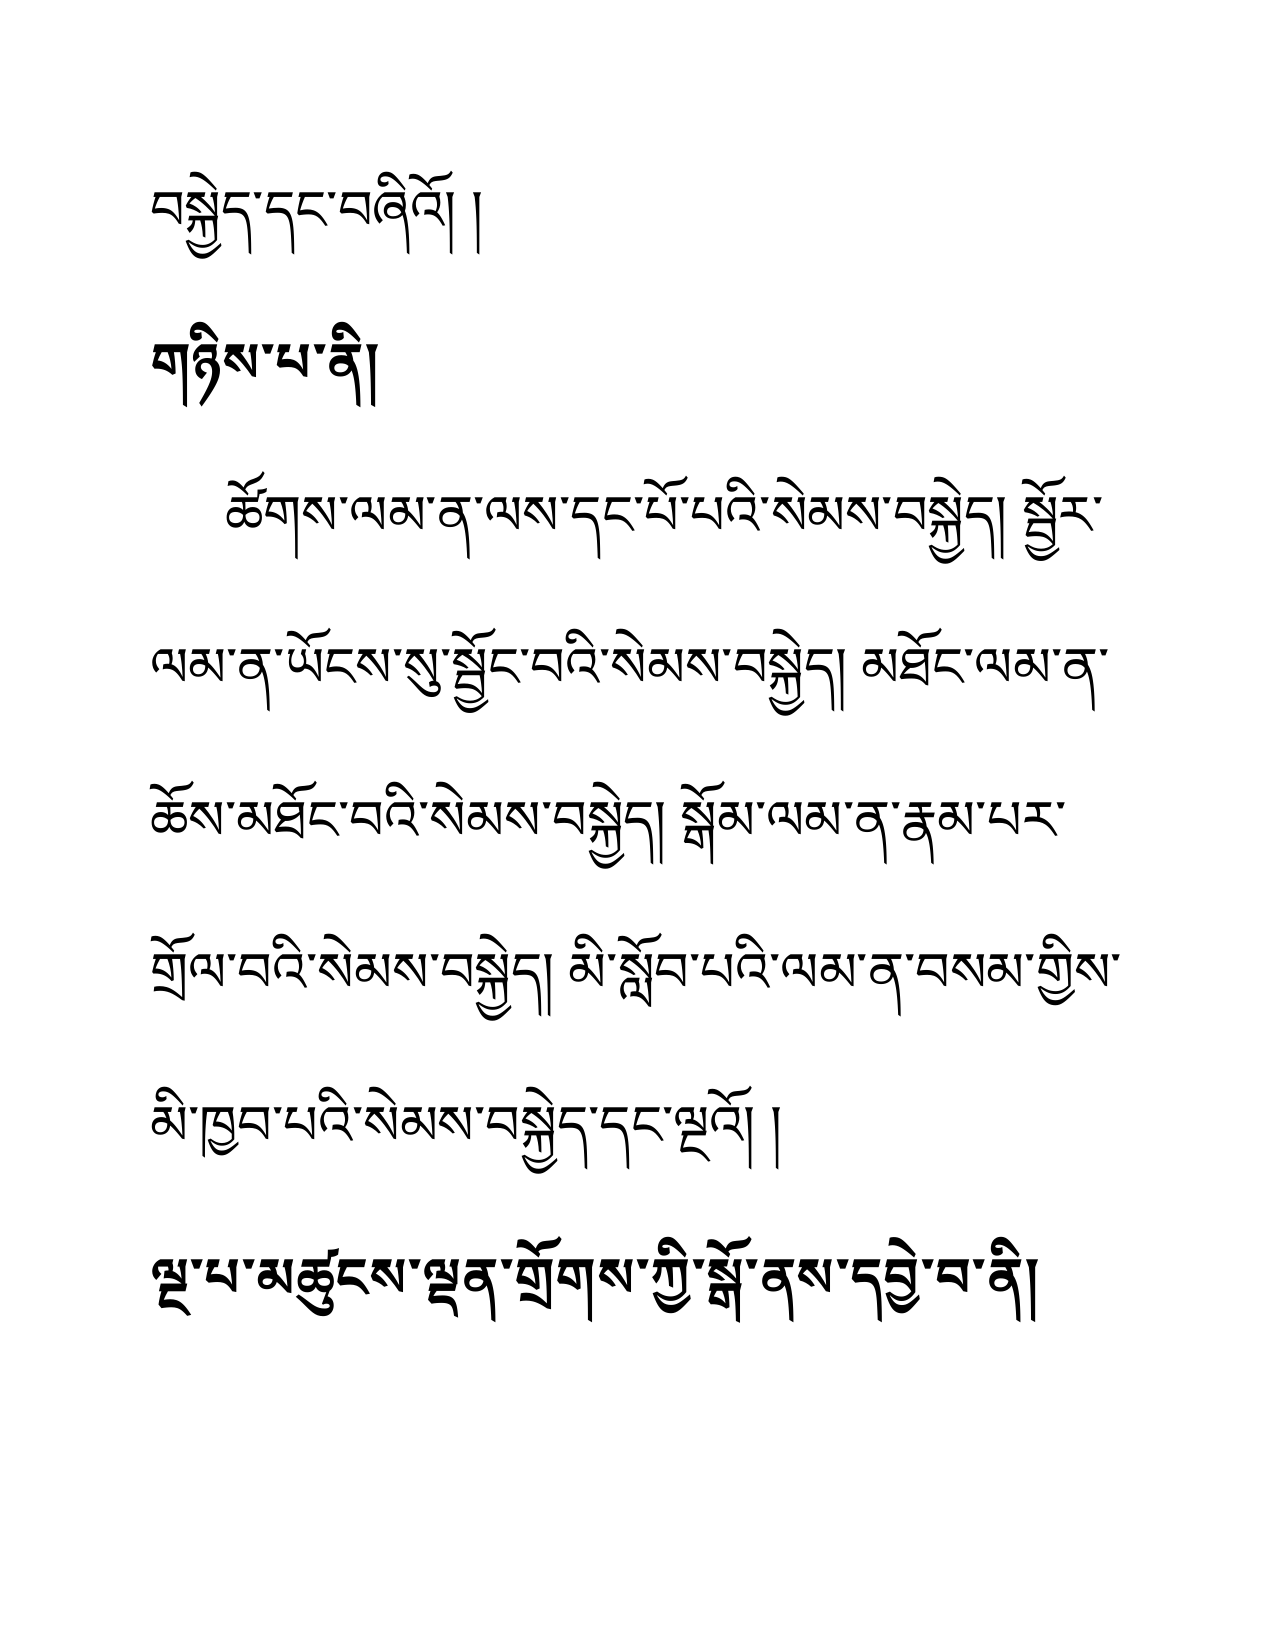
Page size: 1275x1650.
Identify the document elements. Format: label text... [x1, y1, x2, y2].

text ཚོགས་ལམ་ན་ལས་དང་པོ་པའི་སེམས་བསྐྱེད། སྦྱོར་ལམ་ན་ཡོངས་སུ་སྦྱོང་བའི་སེམས་བསྐྱེད། མཐོང་ལམ་ན་ཆོས་མཐོང་བའི་སེམས་བསྐྱེད། སྒོམ་ལམ་ན་རྣམ་པར་གྲོལ་བའི་སེམས་བསྐྱེད། མི་སློབ་པའི་ལམ་ན་བསམ་གྱིས་མི་ཁྱབ་པའི་སེམས་བསྐྱེད་དང་ལྔའོ། ། [150, 455, 1125, 1217]
text ལྔ་པ་མཚུངས་ལྡན་གྲོགས་ཀྱི་སྒོ་ནས་དབྱེ་བ་ནི། [150, 1217, 1125, 1370]
text གཉིས་པ་ནི། [150, 302, 1125, 455]
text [150, 150, 1125, 302]
